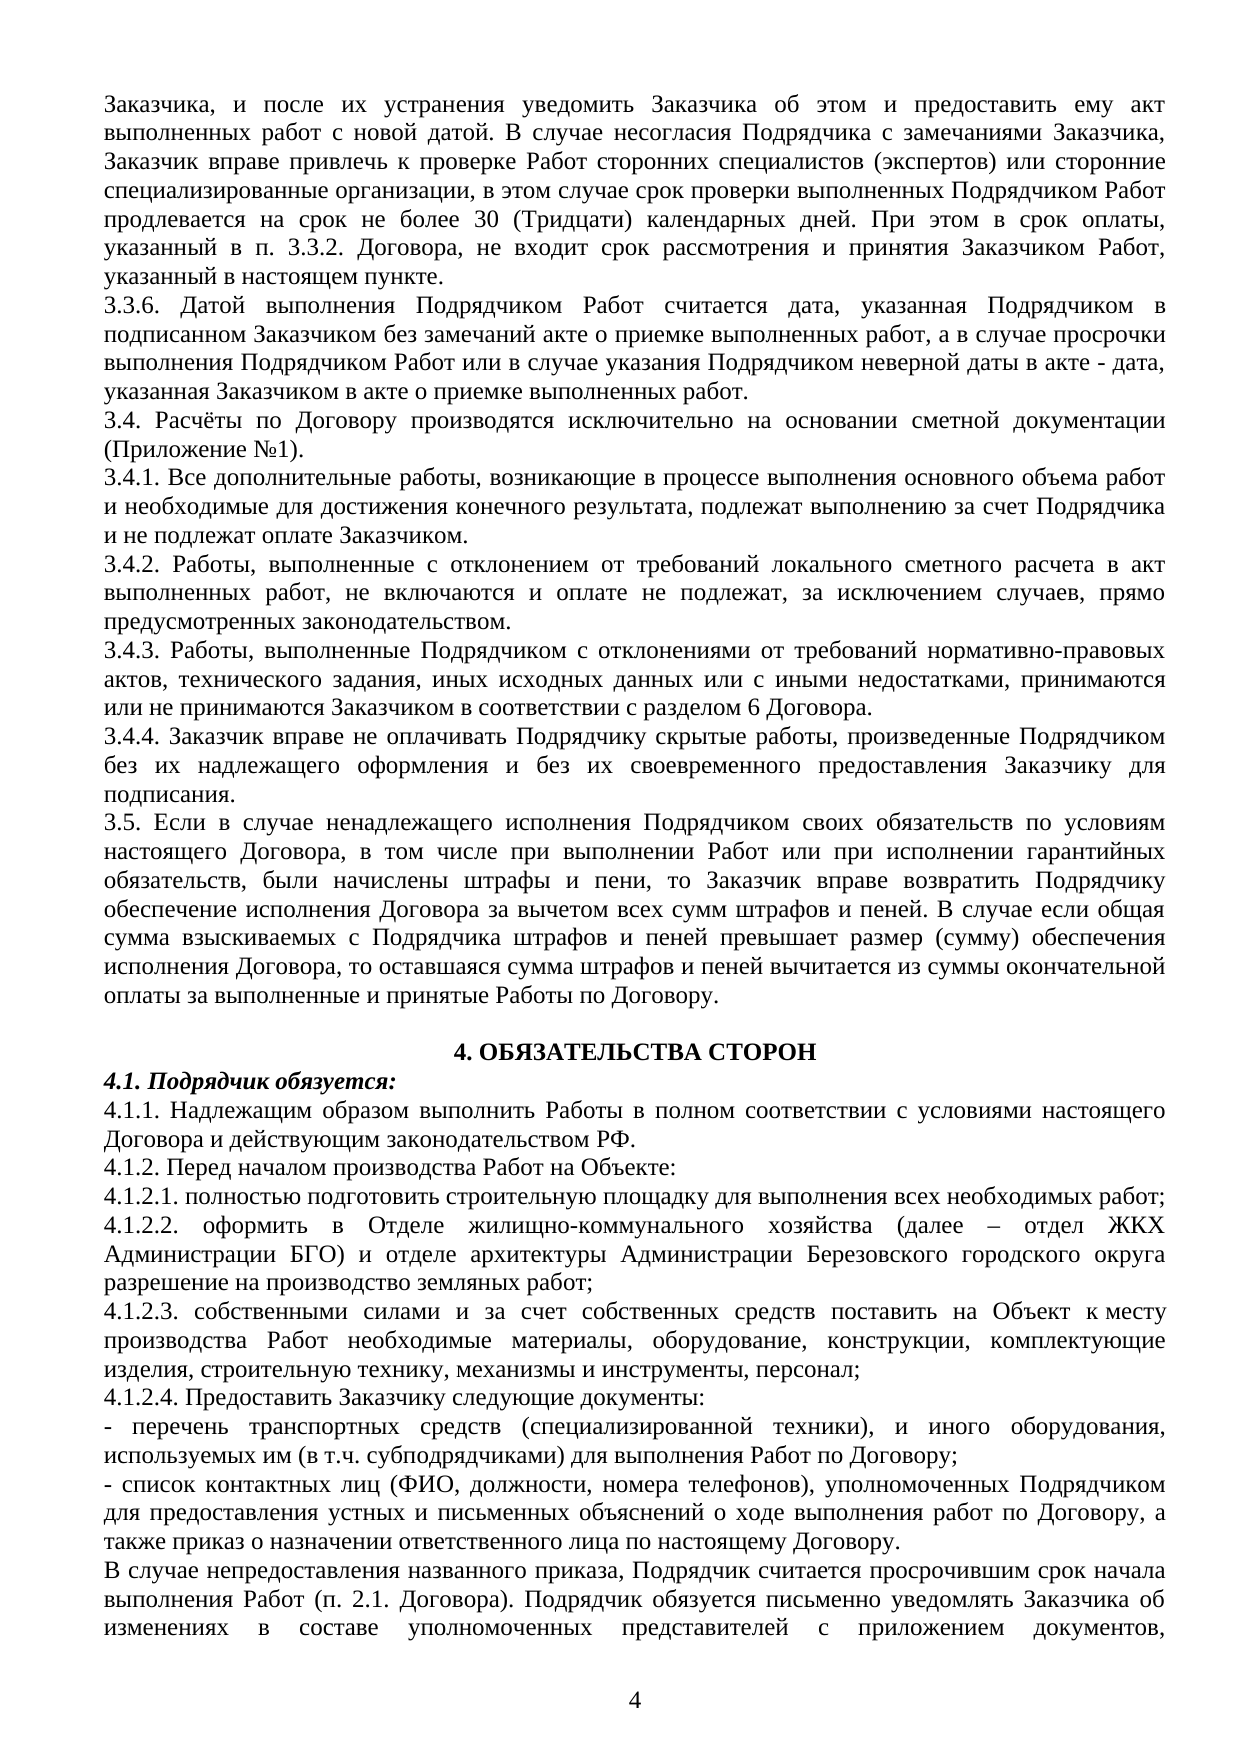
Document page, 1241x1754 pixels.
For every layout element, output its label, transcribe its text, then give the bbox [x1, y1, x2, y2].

text 4.1.2.3. собственными силами и за счет собственных средств поставить на Объект к месту производства Работ необходимые материалы, оборудование, конструкции, комплектующие изделия, строительную технику, механизмы и инструменты, персонал; [103, 1296, 1167, 1382]
text 3.4.1. Все дополнительные работы, возникающие в процессе выполнения основного объема работ и необходимые для достижения конечного результата, подлежат выполнению за счет Подрядчика и не подлежат оплате Заказчиком. [103, 462, 1167, 549]
text 3.4.3. Работы, выполненные Подрядчиком с отклонениями от требований нормативно-правовых актов, технического задания, иных исходных данных или с иными недостатками, принимаются или не принимаются Заказчиком в соответствии с разделом 6 Договора. [103, 635, 1167, 721]
text 3.3.6. Датой выполнения Подрядчиком Работ считается дата, указанная Подрядчиком в подписанном Заказчиком без замечаний акте о приемке выполненных работ, а в случае просрочки выполнения Подрядчиком Работ или в случае указания Подрядчиком неверной даты в акте - дата, указанная Заказчиком в акте о приемке выполненных работ. [103, 290, 1167, 405]
text 4.1.2.4. Предоставить Заказчику следующие документы: [103, 1382, 1167, 1411]
text 4.1.2. Перед началом производства Работ на Объекте: [103, 1152, 1167, 1181]
text 3.4.4. Заказчик вправе не оплачивать Подрядчику скрытые работы, произведенные Подрядчиком без их надлежащего оформления и без их своевременного предоставления Заказчику для подписания. [103, 721, 1167, 807]
text 4.1.2.2. оформить в Отделе жилищно-коммунального хозяйства (далее – отдел ЖКХ Администрации БГО) и отделе архитектуры Администрации Березовского городского округа разрешение на производство земляных работ; [103, 1210, 1167, 1296]
text - перечень транспортных средств (специализированной техники), и иного оборудования, используемых им (в т.ч. субподрядчиками) для выполнения Работ по Договору; [103, 1411, 1167, 1469]
text 4.1.1. Надлежащим образом выполнить Работы в полном соответствии с условиями настоящего Договора и действующим законодательством РФ. [103, 1095, 1167, 1152]
text 3.4.2. Работы, выполненные с отклонением от требований локального сметного расчета в акт выполненных работ, не включаются и оплате не подлежат, за исключением случаев, прямо предусмотренных законодательством. [103, 549, 1167, 635]
text 3.4. Расчёты по Договору производятся исключительно на основании сметной документации (Приложение №1). [103, 405, 1167, 462]
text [103, 1555, 1167, 1641]
text 4.1. Подрядчик обязуется: [103, 1066, 1167, 1095]
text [103, 89, 1167, 290]
text 4.1.2.1. полностью подготовить строительную площадку для выполнения всех необходимых работ; [103, 1181, 1167, 1210]
text - список контактных лиц (ФИО, должности, номера телефонов), уполномоченных Подрядчиком для предоставления устных и письменных объяснений о ходе выполнения работ по Договору, а также приказ о назначении ответственного лица по настоящему Договору. [103, 1469, 1167, 1555]
text 3.5. Если в случае ненадлежащего исполнения Подрядчиком своих обязательств по условиям настоящего Договора, в том числе при выполнении Работ или при исполнении гарантийных обязательств, были начислены штрафы и пени, то Заказчик вправе возвратить Подрядчику обеспечение исполнения Договора за вычетом всех сумм штрафов и пеней. В случае если общая сумма взыскиваемых с Подрядчика штрафов и пеней превышает размер (сумму) обеспечения исполнения Договора, то оставшаяся сумма штрафов и пеней вычитается из суммы окончательной оплаты за выполненные и принятые Работы по Договору. [103, 807, 1167, 1009]
text 4. ОБЯЗАТЕЛЬСТВА СТОРОН [103, 1037, 1167, 1066]
